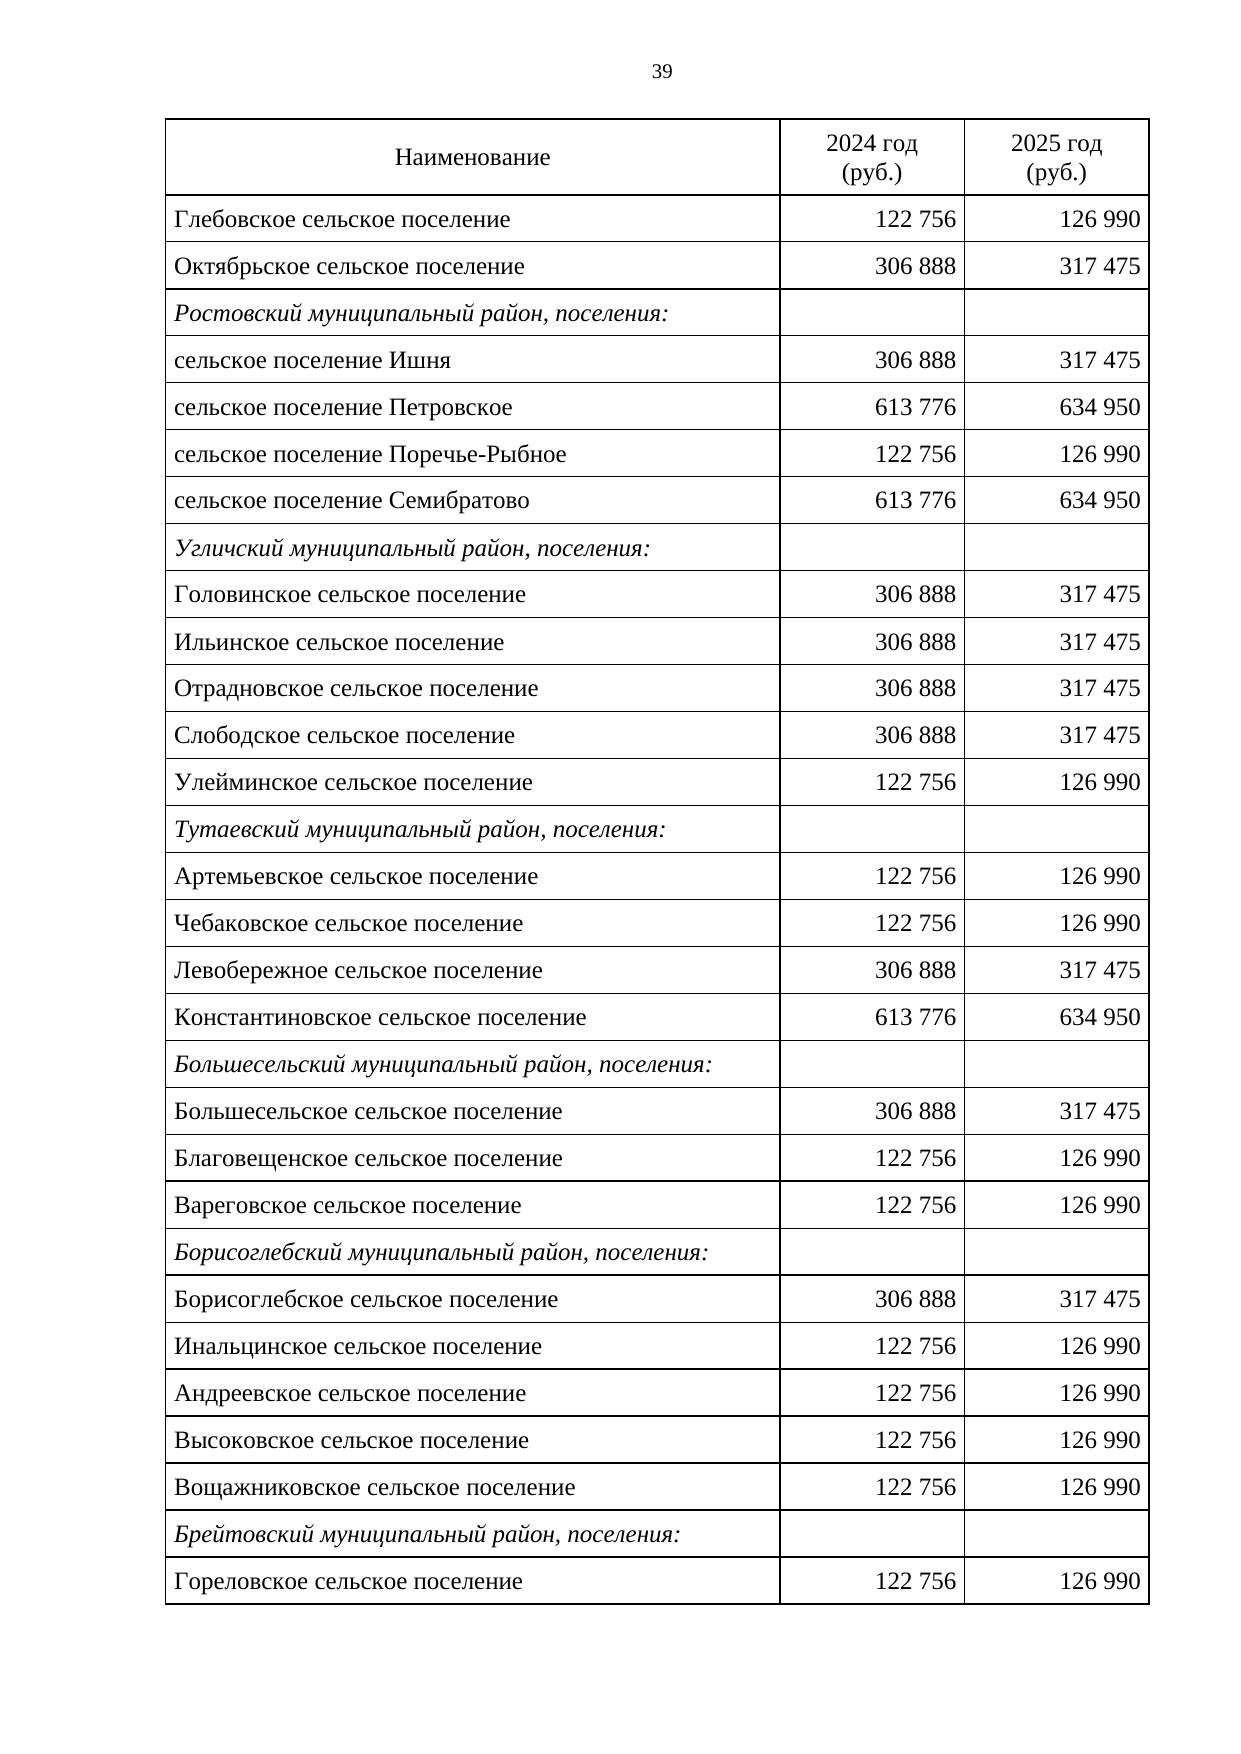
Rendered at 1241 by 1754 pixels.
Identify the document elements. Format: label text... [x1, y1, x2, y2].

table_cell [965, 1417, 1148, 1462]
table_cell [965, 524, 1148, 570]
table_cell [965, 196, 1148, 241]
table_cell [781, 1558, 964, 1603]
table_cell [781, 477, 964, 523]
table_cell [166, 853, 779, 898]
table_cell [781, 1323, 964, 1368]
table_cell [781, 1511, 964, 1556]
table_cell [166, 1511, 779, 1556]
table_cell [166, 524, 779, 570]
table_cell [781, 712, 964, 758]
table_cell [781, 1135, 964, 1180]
table_header Наименование [166, 120, 779, 194]
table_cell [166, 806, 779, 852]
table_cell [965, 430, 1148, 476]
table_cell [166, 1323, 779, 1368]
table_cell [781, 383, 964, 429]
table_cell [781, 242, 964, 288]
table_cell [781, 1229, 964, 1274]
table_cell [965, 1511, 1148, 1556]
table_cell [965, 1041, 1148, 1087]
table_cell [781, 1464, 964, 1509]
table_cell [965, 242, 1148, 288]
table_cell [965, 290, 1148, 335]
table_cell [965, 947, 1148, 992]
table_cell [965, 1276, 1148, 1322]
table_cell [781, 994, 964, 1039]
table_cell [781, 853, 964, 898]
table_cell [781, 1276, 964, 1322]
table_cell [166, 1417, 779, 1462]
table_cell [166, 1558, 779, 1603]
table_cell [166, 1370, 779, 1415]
table_header 2024 год (руб.) [781, 120, 964, 194]
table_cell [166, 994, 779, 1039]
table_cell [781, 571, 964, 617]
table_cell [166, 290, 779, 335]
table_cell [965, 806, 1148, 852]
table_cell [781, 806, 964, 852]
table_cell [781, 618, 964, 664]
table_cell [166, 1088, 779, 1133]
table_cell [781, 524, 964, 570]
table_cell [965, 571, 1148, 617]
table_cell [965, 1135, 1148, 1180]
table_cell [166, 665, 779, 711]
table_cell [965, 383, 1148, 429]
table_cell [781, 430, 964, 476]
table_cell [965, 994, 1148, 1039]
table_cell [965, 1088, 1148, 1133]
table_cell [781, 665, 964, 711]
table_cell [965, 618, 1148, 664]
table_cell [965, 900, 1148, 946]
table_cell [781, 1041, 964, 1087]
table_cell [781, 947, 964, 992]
table_header 2025 год (руб.) [965, 120, 1148, 194]
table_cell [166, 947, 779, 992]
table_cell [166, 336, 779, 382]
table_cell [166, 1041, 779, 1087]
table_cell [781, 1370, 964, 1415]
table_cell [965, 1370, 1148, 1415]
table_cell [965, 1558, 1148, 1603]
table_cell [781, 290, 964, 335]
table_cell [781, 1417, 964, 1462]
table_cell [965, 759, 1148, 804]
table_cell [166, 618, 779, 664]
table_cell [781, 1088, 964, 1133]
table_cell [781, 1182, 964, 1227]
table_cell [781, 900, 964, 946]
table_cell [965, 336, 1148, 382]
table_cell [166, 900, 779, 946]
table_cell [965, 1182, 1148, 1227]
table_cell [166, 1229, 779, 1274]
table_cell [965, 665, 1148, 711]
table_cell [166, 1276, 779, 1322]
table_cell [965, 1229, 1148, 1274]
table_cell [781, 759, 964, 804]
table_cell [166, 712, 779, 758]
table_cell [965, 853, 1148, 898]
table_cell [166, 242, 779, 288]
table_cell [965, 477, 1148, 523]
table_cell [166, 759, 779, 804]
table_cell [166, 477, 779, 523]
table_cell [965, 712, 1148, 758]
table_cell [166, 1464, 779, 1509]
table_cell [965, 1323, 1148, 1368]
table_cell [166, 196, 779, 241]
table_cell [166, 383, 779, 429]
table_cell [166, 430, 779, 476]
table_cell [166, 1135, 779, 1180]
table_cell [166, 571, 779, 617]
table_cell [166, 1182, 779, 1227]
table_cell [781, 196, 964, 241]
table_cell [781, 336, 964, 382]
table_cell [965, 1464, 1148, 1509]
